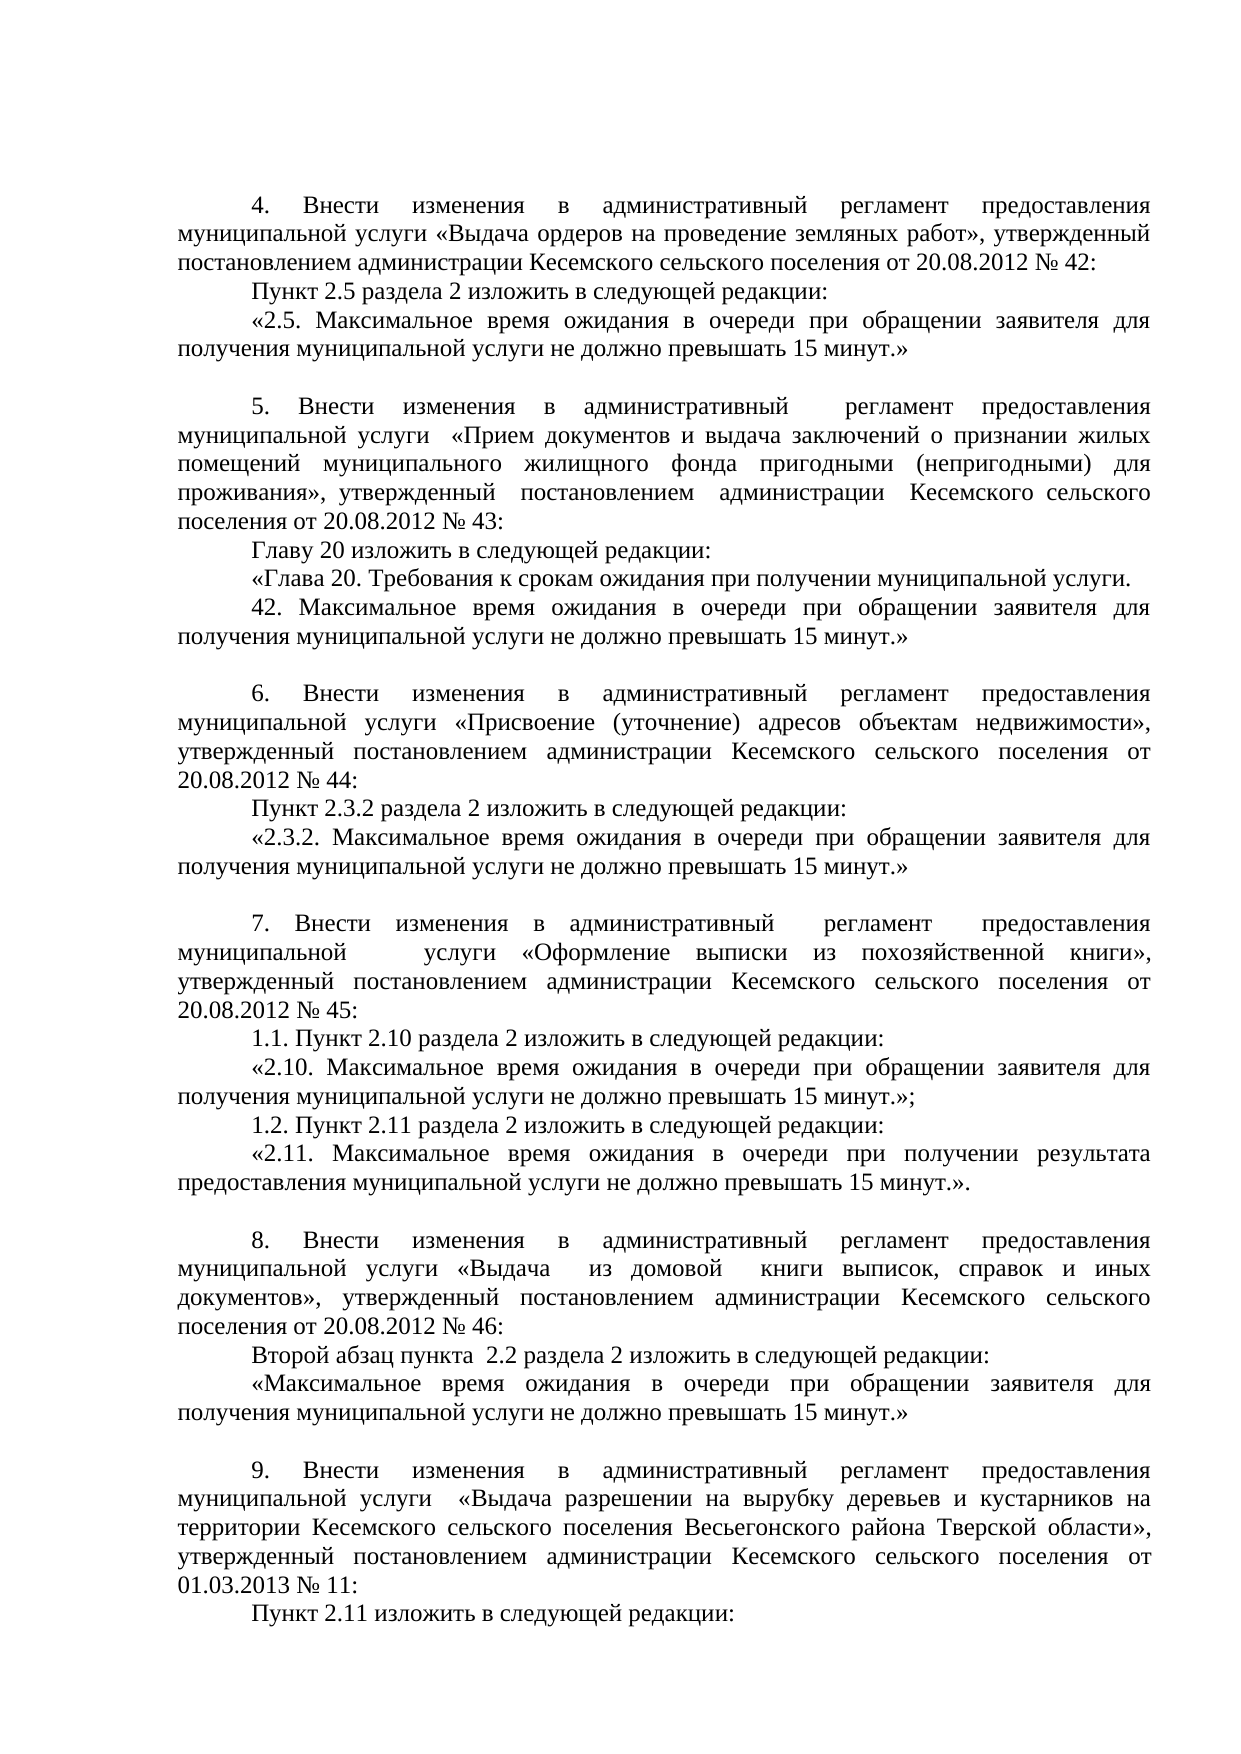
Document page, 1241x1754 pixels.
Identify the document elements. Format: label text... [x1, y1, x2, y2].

text «Максимальное время ожидания в очереди при обращении заявителя для получения муниципальной услуги не должно превышать 15 минут.» [177, 1368, 1152, 1426]
text «2.5. Максимальное время ожидания в очереди при обращении заявителя для получения муниципальной услуги не должно превышать 15 минут.» [177, 305, 1152, 362]
text Главу 20 изложить в следующей редакции: [177, 535, 1152, 563]
text 1.1. Пункт 2.10 раздела 2 изложить в следующей редакции: [177, 1023, 1152, 1052]
text Пункт 2.11 изложить в следующей редакции: [177, 1598, 1152, 1627]
text Пункт 2.3.2 раздела 2 изложить в следующей редакции: [177, 793, 1152, 822]
text 1.2. Пункт 2.11 раздела 2 изложить в следующей редакции: [177, 1110, 1152, 1138]
text «2.3.2. Максимальное время ожидания в очереди при обращении заявителя для получения муниципальной услуги не должно превышать 15 минут.» [177, 822, 1152, 880]
text Пункт 2.5 раздела 2 изложить в следующей редакции: [177, 276, 1152, 305]
text 6. Внести изменения в административный регламент предоставления муниципальной услуги «Присвоение (уточнение) адресов объектам недвижимости», утвержденный постановлением администрации Кесемского сельского поселения от 20.08.2012 № 44: [177, 678, 1152, 793]
text «2.11. Максимальное время ожидания в очереди при получении результата предоставления муниципальной услуги не должно превышать 15 минут.». [177, 1138, 1152, 1196]
text «Глава 20. Требования к срокам ожидания при получении муниципальной услуги. [177, 563, 1152, 592]
text Второй абзац пункта 2.2 раздела 2 изложить в следующей редакции: [177, 1340, 1152, 1368]
text «2.10. Максимальное время ожидания в очереди при обращении заявителя для получения муниципальной услуги не должно превышать 15 минут.»; [177, 1052, 1152, 1110]
text 5. Внести изменения в административный регламент предоставления муниципальной услуги «Прием документов и выдача заключений о признании жилых помещений муниципального жилищного фонда пригодными (непригодными) для проживания», утвержденный постановлением администрации Кесемского сельского поселения от 20.08.2012 № 43: [177, 391, 1152, 535]
text 42. Максимальное время ожидания в очереди при обращении заявителя для получения муниципальной услуги не должно превышать 15 минут.» [177, 592, 1152, 650]
text 9. Внести изменения в административный регламент предоставления муниципальной услуги «Выдача разрешении на вырубку деревьев и кустарников на территории Кесемского сельского поселения Весьегонского района Тверской области», утвержденный постановлением администрации Кесемского сельского поселения от 01.03.2013 № 11: [177, 1455, 1152, 1598]
text 7. Внести изменения в административный регламент предоставления муниципальной услуги «Оформление выписки из похозяйственной книги», утвержденный постановлением администрации Кесемского сельского поселения от 20.08.2012 № 45: [177, 908, 1152, 1023]
text 8. Внести изменения в административный регламент предоставления муниципальной услуги «Выдача из домовой книги выписок, справок и иных документов», утвержденный постановлением администрации Кесемского сельского поселения от 20.08.2012 № 46: [177, 1225, 1152, 1340]
text 4. Внести изменения в административный регламент предоставления муниципальной услуги «Выдача ордеров на проведение земляных работ», утвержденный постановлением администрации Кесемского сельского поселения от 20.08.2012 № 42: [177, 190, 1152, 276]
